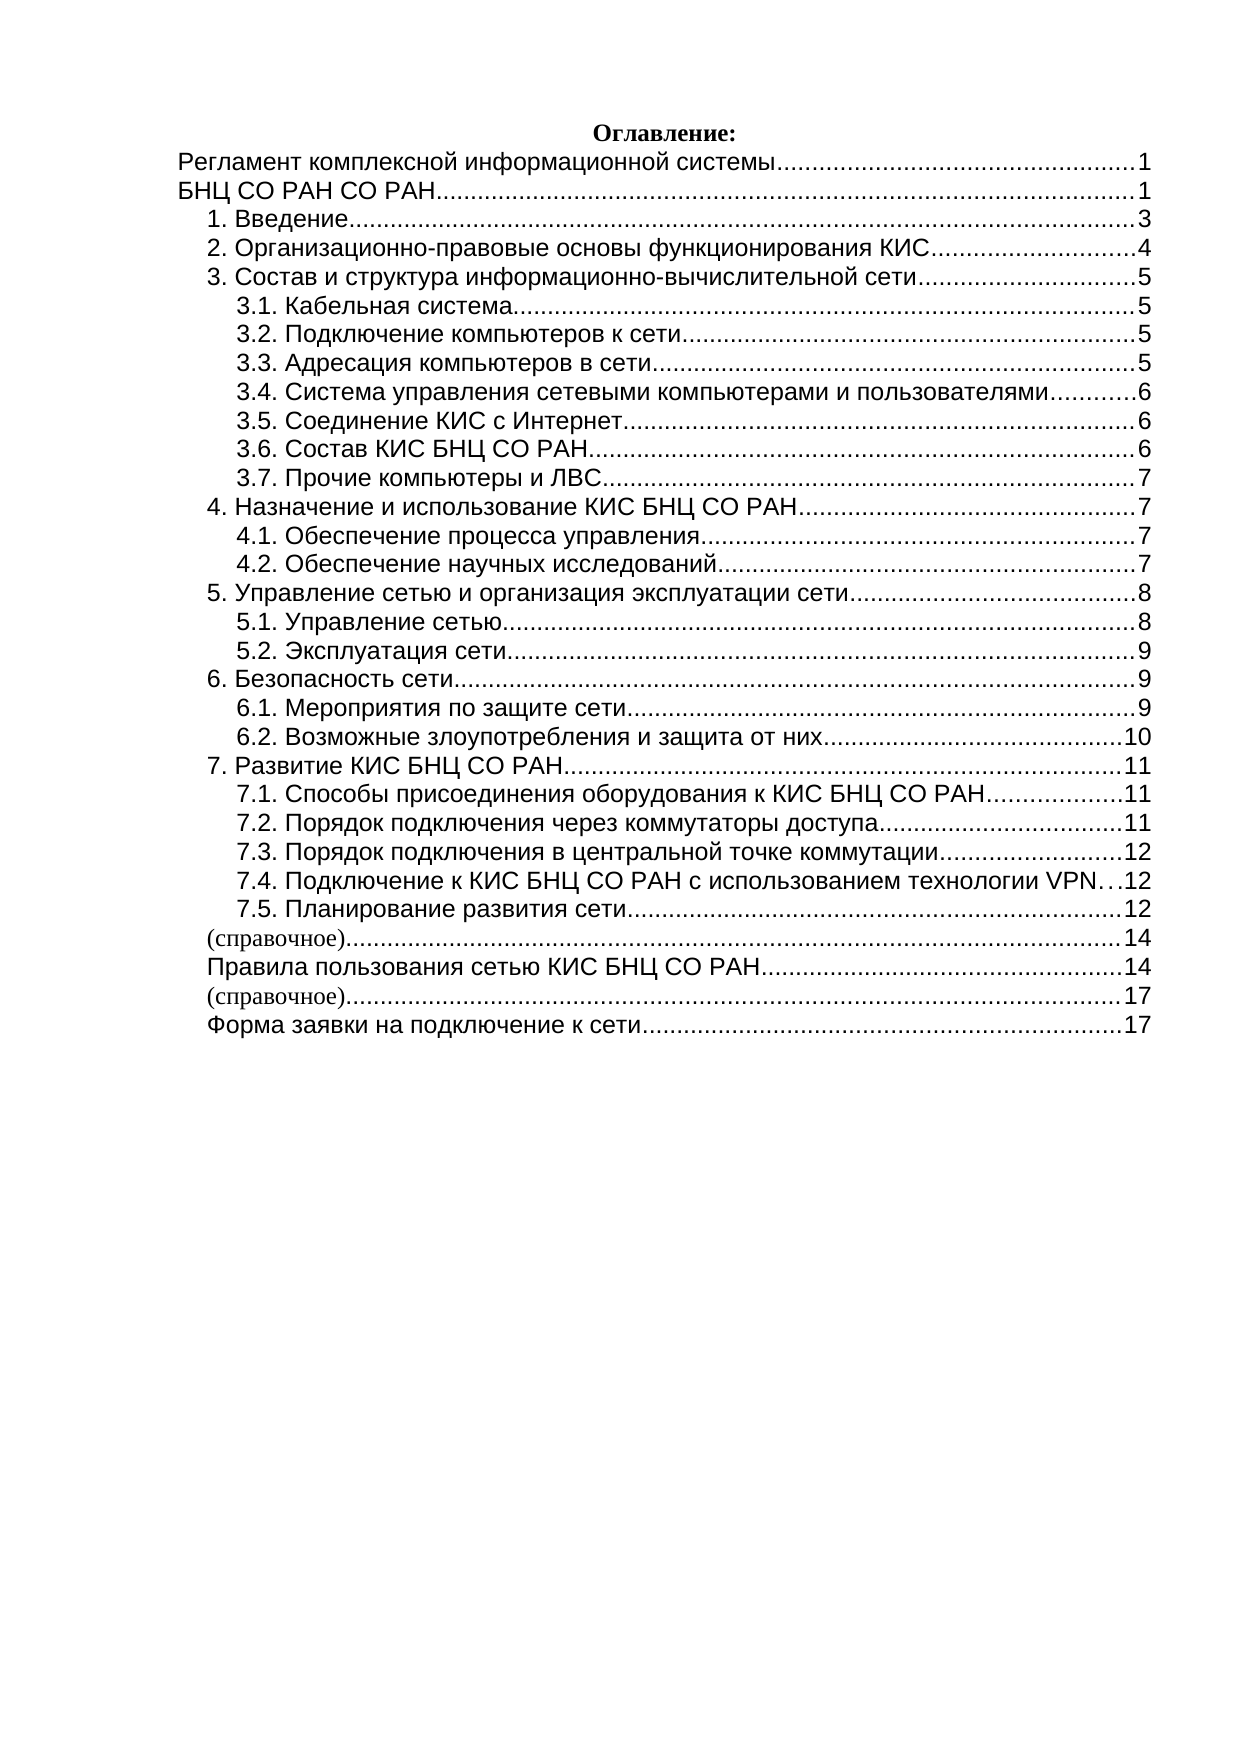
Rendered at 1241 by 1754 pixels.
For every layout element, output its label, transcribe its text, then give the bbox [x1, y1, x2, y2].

text 3.5. Соединение КИС с Интернет 6 [236, 406, 1152, 434]
text 6. Безопасность сети 9 [207, 664, 1152, 693]
text (справочное) 17 [207, 981, 1152, 1009]
text (справочное) 14 [207, 923, 1152, 952]
text 7.3. Порядок подключения в центральной точке коммутации 12 [236, 837, 1152, 866]
text 7. Развитие КИС БНЦ СО РАН 11 [207, 751, 1152, 779]
text 5. Управление сетью и организация эксплуатации сети 8 [207, 578, 1152, 607]
text Оглавление: [177, 118, 1152, 147]
text 5.1. Управление сетью 8 [236, 607, 1152, 636]
text БНЦ СО РАН СО РАН 1 [177, 176, 1152, 204]
text 7.4. Подключение к КИС БНЦ СО РАН с использованием технологии VPN 12 [236, 866, 1152, 894]
text 3. Состав и структура информационно-вычислительной сети 5 [207, 262, 1152, 291]
text 3.4. Система управления сетевыми компьютерами и пользователями 6 [236, 377, 1152, 406]
text 7.5. Планирование развития сети 12 [236, 894, 1152, 923]
text 1. Введение 3 [207, 204, 1152, 233]
text 6.2. Возможные злоупотребления и защита от них 10 [236, 722, 1152, 751]
text Форма заявки на подключение к сети 17 [207, 1009, 1152, 1038]
text 3.3. Адресация компьютеров в сети 5 [236, 348, 1152, 377]
text 2. Организационно-правовые основы функционирования КИС 4 [207, 233, 1152, 262]
text 3.6. Состав КИС БНЦ СО РАН 6 [236, 434, 1152, 463]
text 3.2. Подключение компьютеров к сети 5 [236, 319, 1152, 348]
text Правила пользования сетью КИС БНЦ СО РАН 14 [207, 952, 1152, 981]
text Регламент комплексной информационной системы 1 [177, 147, 1152, 176]
text 6.1. Мероприятия по защите сети 9 [236, 693, 1152, 722]
text 3.1. Кабельная система 5 [236, 291, 1152, 319]
text 4. Назначение и использование КИС БНЦ СО РАН 7 [207, 492, 1152, 521]
text 5.2. Эксплуатация сети 9 [236, 636, 1152, 664]
text 7.1. Способы присоединения оборудования к КИС БНЦ СО РАН 11 [236, 779, 1152, 808]
text 3.7. Прочие компьютеры и ЛВС 7 [236, 463, 1152, 492]
text 4.1. Обеспечение процесса управления 7 [236, 521, 1152, 549]
text 7.2. Порядок подключения через коммутаторы доступа 11 [236, 808, 1152, 837]
text 4.2. Обеспечение научных исследований 7 [236, 549, 1152, 578]
